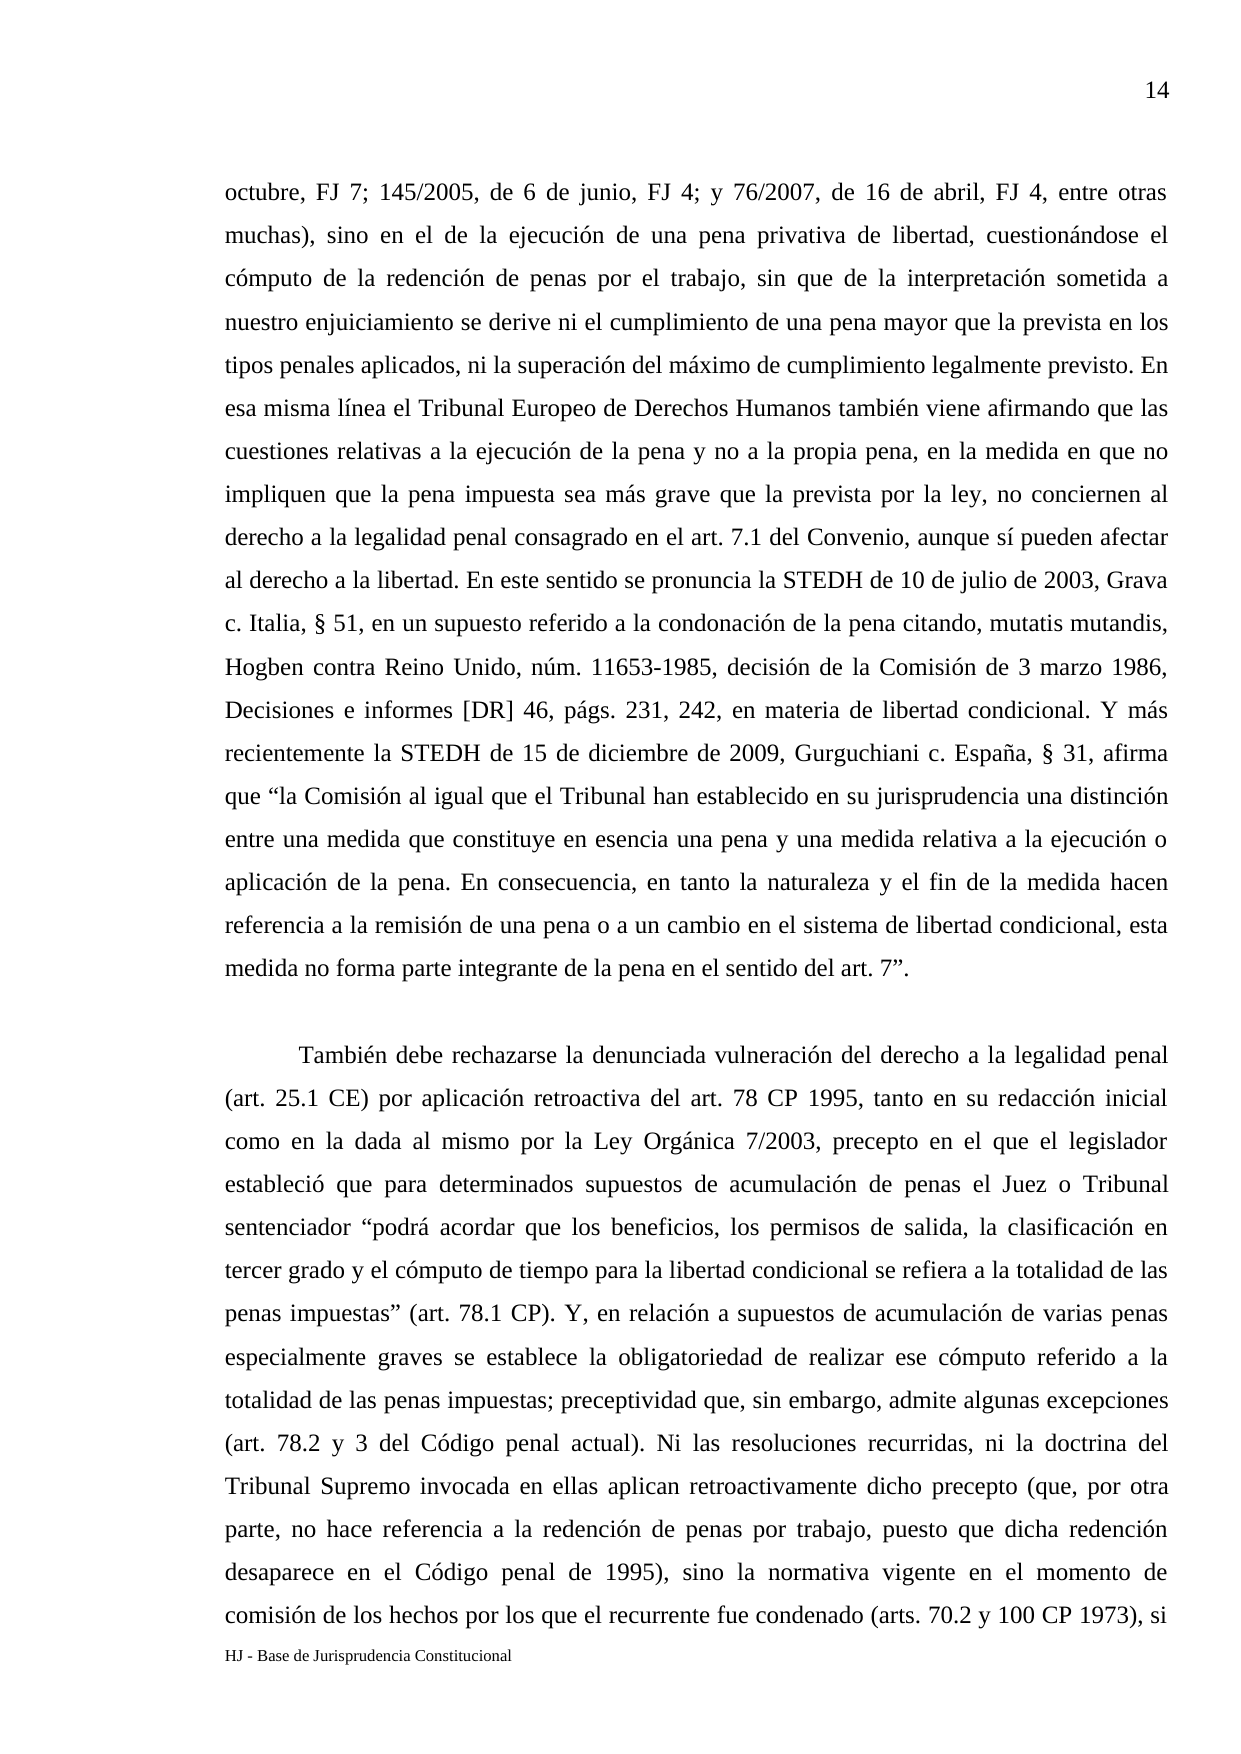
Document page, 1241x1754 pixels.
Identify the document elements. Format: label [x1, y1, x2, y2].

text [224, 1040, 1169, 1629]
text [224, 177, 1169, 982]
